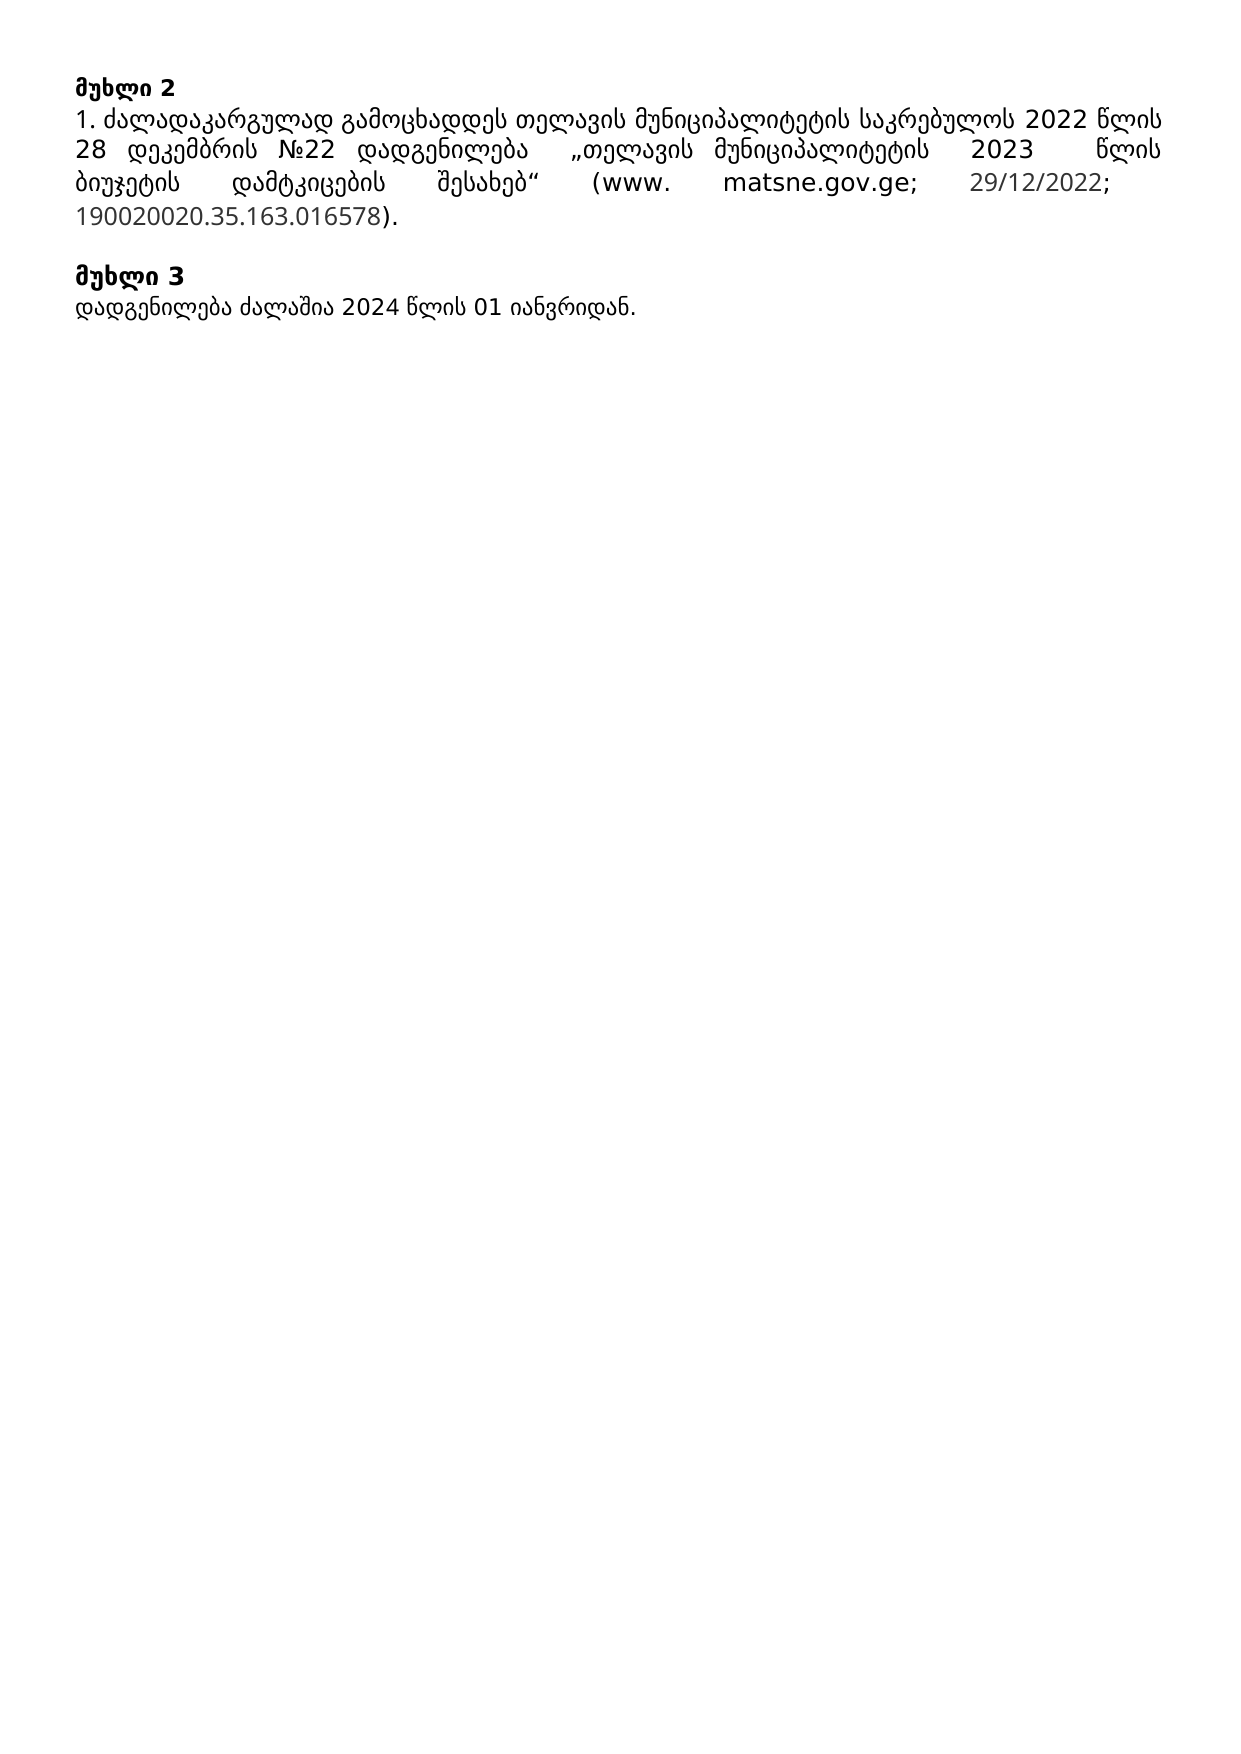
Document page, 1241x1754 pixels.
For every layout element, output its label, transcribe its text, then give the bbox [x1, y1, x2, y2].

text მუხლი 3 [75, 262, 1162, 291]
text დადგენილება ძალაშია 2024 წლის 01 იანვრიდან. [75, 291, 1162, 323]
text მუხლი 2 [75, 75, 1165, 102]
text 1. ძალადაკარგულად გამოცხადდეს თელავის მუნიციპალიტეტის საკრებულოს 2022 წლის 28 დეკემბრის №22 დადგენილება „თელავის მუნიციპალიტეტის 2023 წლის ბიუჯეტის დამტკიცების შესახებ“ (www. matsne.gov.ge; 29/12/2022; 190020020.35.163.016578). [75, 102, 1162, 233]
